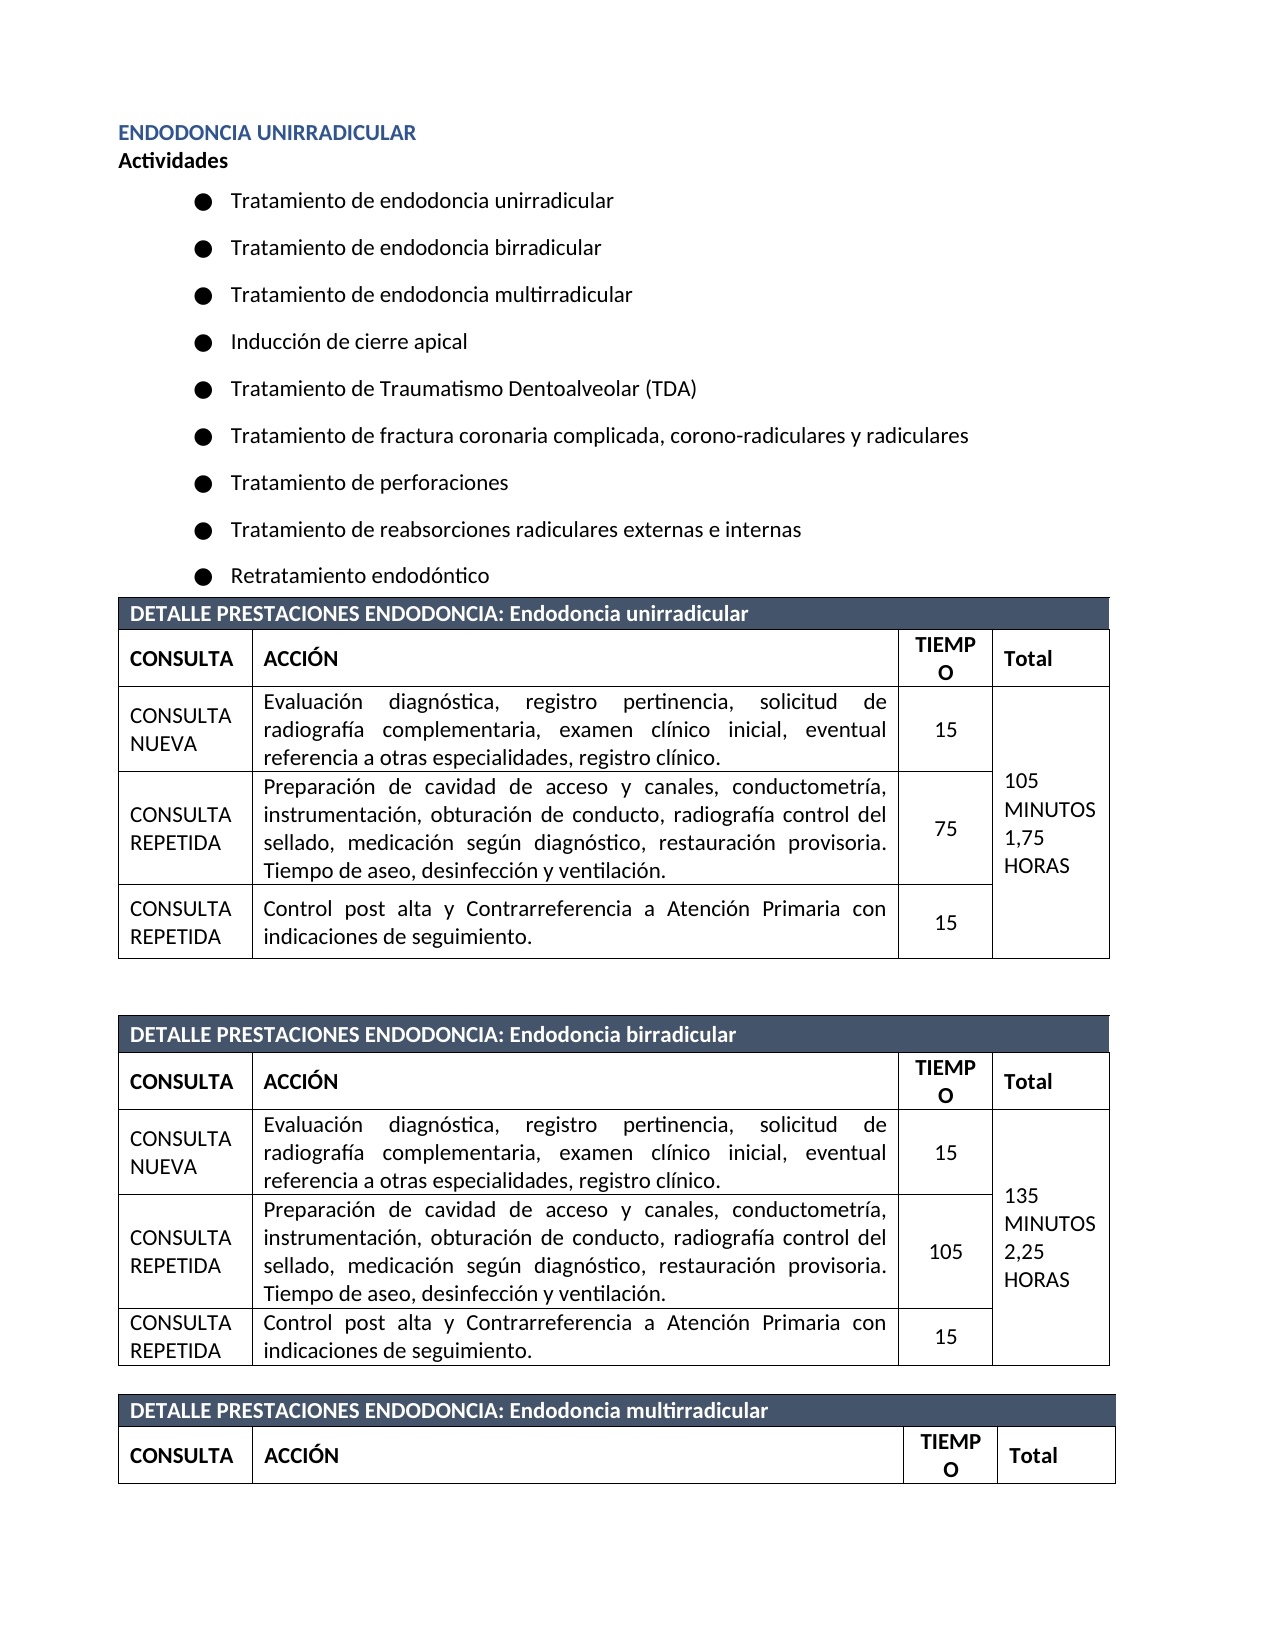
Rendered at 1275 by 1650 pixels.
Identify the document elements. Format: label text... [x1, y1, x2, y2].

table_cell CONSULTA REPETIDA [119, 772, 252, 884]
list Tratamiento de perforaciones [193, 456, 1157, 503]
table_cell Preparación de cavidad de acceso y canales, conductometría, instrumentación, obturación de conducto, radiografía control del sellado, medicación según diagnóstico, restauración provisoria. Tiempo de aseo, desinfección y ventilación. [253, 772, 898, 884]
text Actividades [118, 146, 1157, 174]
text ENDODONCIA UNIRRADICULAR [118, 118, 1157, 146]
list Tratamiento de endodoncia birradicular [193, 221, 1157, 268]
list Tratamiento de Traumatismo Dentoalveolar (TDA) [193, 362, 1157, 409]
table_cell 135 MINUTOS 2,25 HORAS [993, 1110, 1109, 1364]
table_cell CONSULTA [119, 1053, 252, 1109]
table_cell 15 [899, 1110, 992, 1194]
table_cell CONSULTA [119, 1427, 252, 1483]
table_cell Control post alta y Contrarreferencia a Atención Primaria con indicaciones de seguimiento. [253, 1309, 898, 1364]
list Retratamiento endodóntico [193, 550, 1157, 597]
table_cell 15 [899, 885, 992, 958]
table_cell CONSULTA NUEVA [119, 1110, 252, 1194]
table_header DETALLE PRESTACIONES ENDODONCIA: Endodoncia unirradicular [119, 598, 1109, 629]
table_cell TIEMPO [904, 1427, 997, 1483]
table_cell CONSULTA REPETIDA [119, 1309, 252, 1364]
table_cell 15 [899, 687, 992, 771]
table_cell ACCIÓN [253, 630, 898, 686]
list Tratamiento de reabsorciones radiculares externas e internas [193, 503, 1157, 550]
table_cell TIEMPO [899, 630, 992, 686]
table_cell Preparación de cavidad de acceso y canales, conductometría, instrumentación, obturación de conducto, radiografía control del sellado, medicación según diagnóstico, restauración provisoria. Tiempo de aseo, desinfección y ventilación. [253, 1195, 898, 1307]
table_cell 105 [899, 1195, 992, 1307]
table_cell TIEMPO [899, 1053, 992, 1109]
table_cell ACCIÓN [253, 1053, 898, 1109]
table_cell CONSULTA REPETIDA [119, 885, 252, 958]
table_header DETALLE PRESTACIONES ENDODONCIA: Endodoncia birradicular [119, 1016, 1109, 1052]
table_header DETALLE PRESTACIONES ENDODONCIA: Endodoncia multirradicular [119, 1395, 1116, 1426]
table_cell Total [993, 1053, 1109, 1109]
table_cell ACCIÓN [253, 1427, 903, 1483]
list Tratamiento de fractura coronaria complicada, corono-radiculares y radiculares [193, 409, 1157, 456]
table_cell 75 [899, 772, 992, 884]
table_cell 15 [899, 1309, 992, 1364]
list Tratamiento de endodoncia unirradicular [193, 174, 1157, 221]
table_cell CONSULTA NUEVA [119, 687, 252, 771]
table_cell 105 MINUTOS 1,75 HORAS [993, 687, 1109, 958]
table_cell Total [998, 1427, 1115, 1483]
table_cell CONSULTA REPETIDA [119, 1195, 252, 1307]
table_cell Control post alta y Contrarreferencia a Atención Primaria con indicaciones de seguimiento. [253, 885, 898, 958]
table_cell Total [993, 630, 1109, 686]
list Inducción de cierre apical [193, 315, 1157, 362]
list Tratamiento de endodoncia multirradicular [193, 268, 1157, 315]
table_cell CONSULTA [119, 630, 252, 686]
